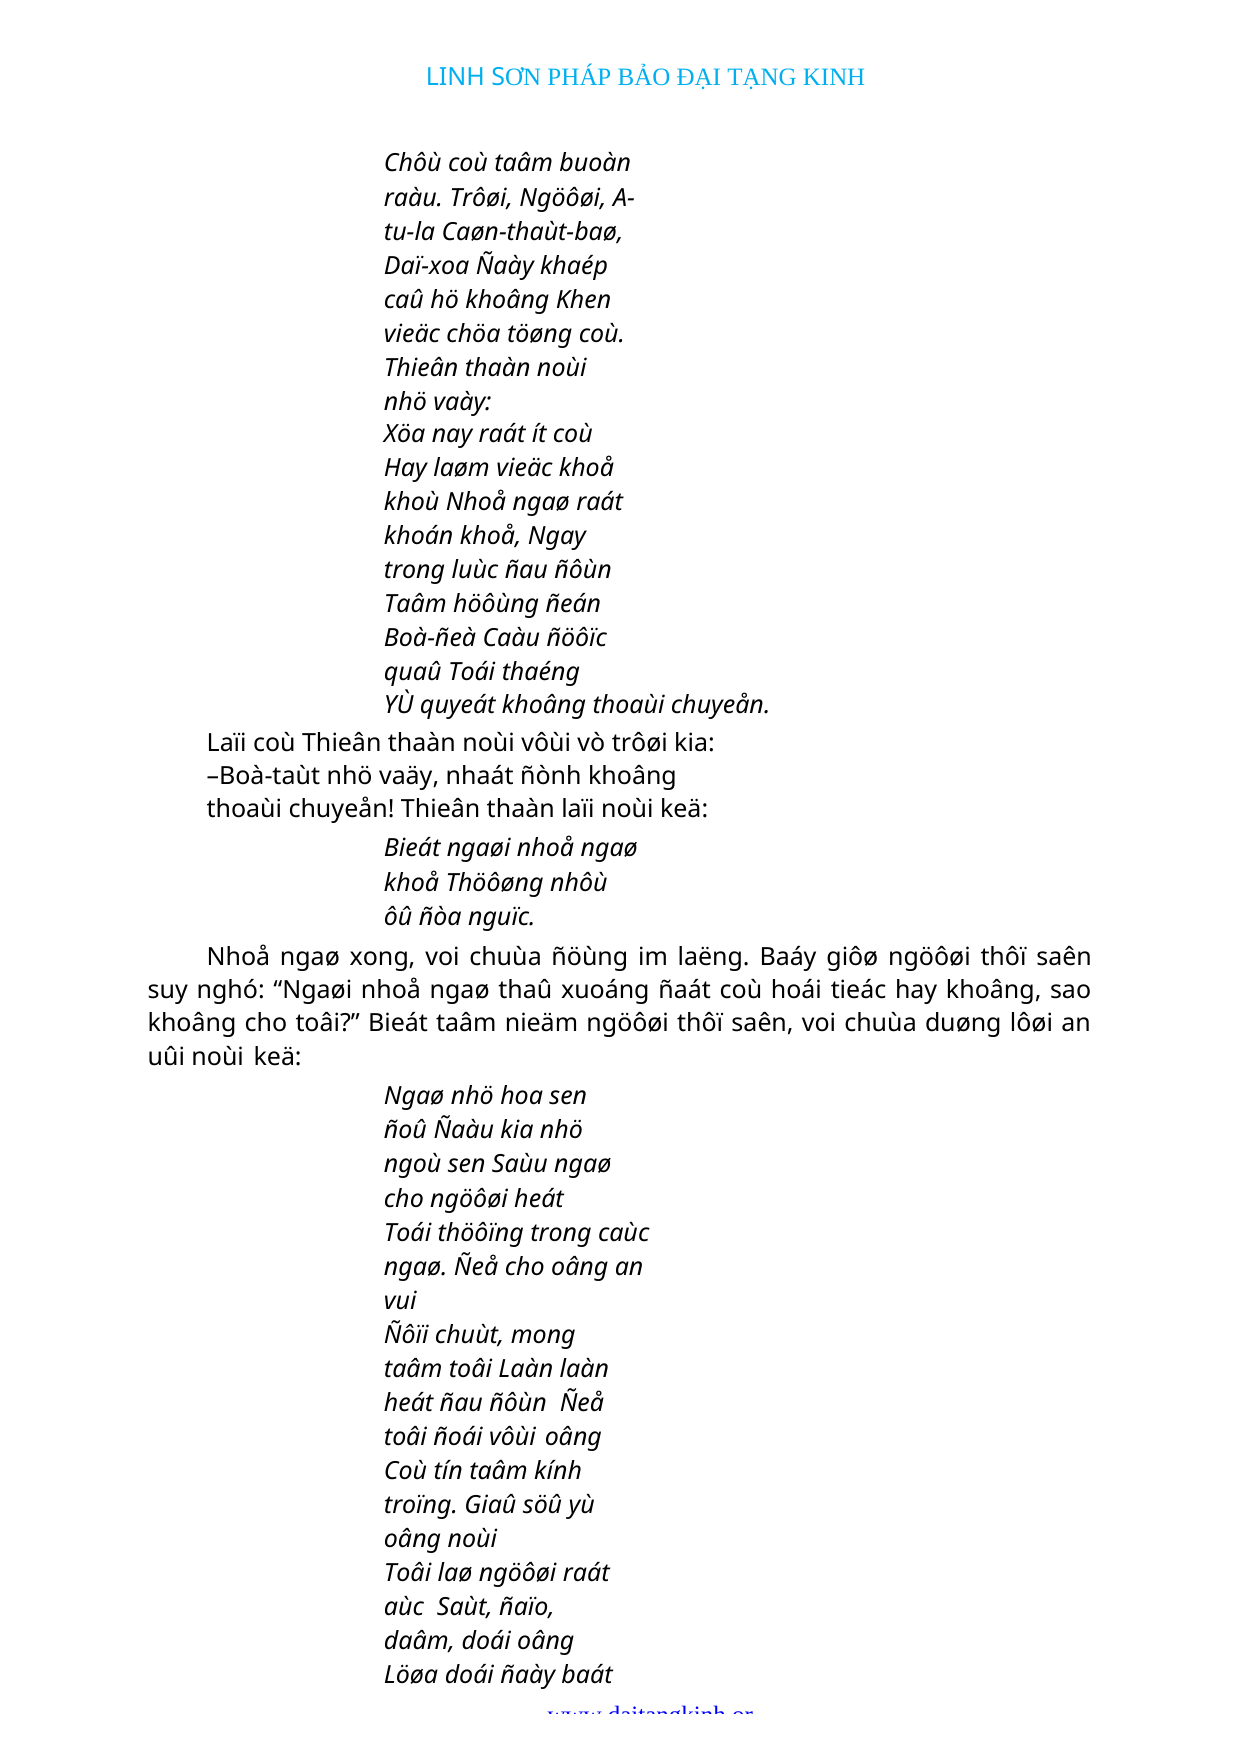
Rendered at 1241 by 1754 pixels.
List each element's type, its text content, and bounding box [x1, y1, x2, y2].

text Ñôïi chuùt, mong taâm toâi Laàn laàn heát ñau ñôùn Ñeå toâi ñoái vôùi oâng [384, 1316, 623, 1453]
text Toái thöôïng trong caùc ngaø. Ñeå cho oâng an vui [384, 1214, 670, 1316]
text Bieát ngaøi nhoå ngaø khoå Thöôøng nhôù ôû ñòa nguïc. [384, 830, 639, 932]
text Coù tín taâm kính troïng. Giaû söû yù oâng noùi [384, 1453, 639, 1555]
text –Boà-taùt nhö vaäy, nhaát ñònh khoâng thoaùi chuyeån! Thieân thaàn laïi noùi keä: [206, 758, 722, 824]
text Chôù coù taâm buoàn raàu. Trôøi, Ngöôøi, A-tu-la Caøn-thaùt-baø, Daï-xoa Ñaày khaép caû hö khoâng Khen vieäc chöa töøng coù. Thieân thaàn noùi nhö vaày: [384, 145, 635, 418]
text Laïi coù Thieân thaàn noùi vôùi vò trôøi kia: [206, 725, 1105, 757]
text Nhoå ngaø xong, voi chuùa ñöùng im laëng. Baáy giôø ngöôøi thôï saên suy nghó: “Ngaøi nhoå ngaø thaû xuoáng ñaát coù hoái tieác hay khoâng, sao khoâng cho toâi?” Bieát taâm nieäm ngöôøi thôï saên, voi chuùa duøng lôøi an uûi noùi keä: [147, 939, 1093, 1072]
text Hay laøm vieäc khoå khoù Nhoå ngaø raát khoán khoå, Ngay trong luùc ñau ñôùn Taâm höôùng ñeán Boà-ñeà Caàu ñöôïc quaû Toái thaéng [384, 449, 639, 688]
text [384, 1555, 624, 1691]
text YÙ quyeát khoâng thoaùi chuyeån. [384, 688, 1105, 719]
text Xöa nay raát ít coù [384, 418, 1105, 449]
text Ngaø nhö hoa sen ñoû Ñaàu kia nhö ngoù sen Saùu ngaø cho ngöôøi heát [384, 1078, 617, 1214]
